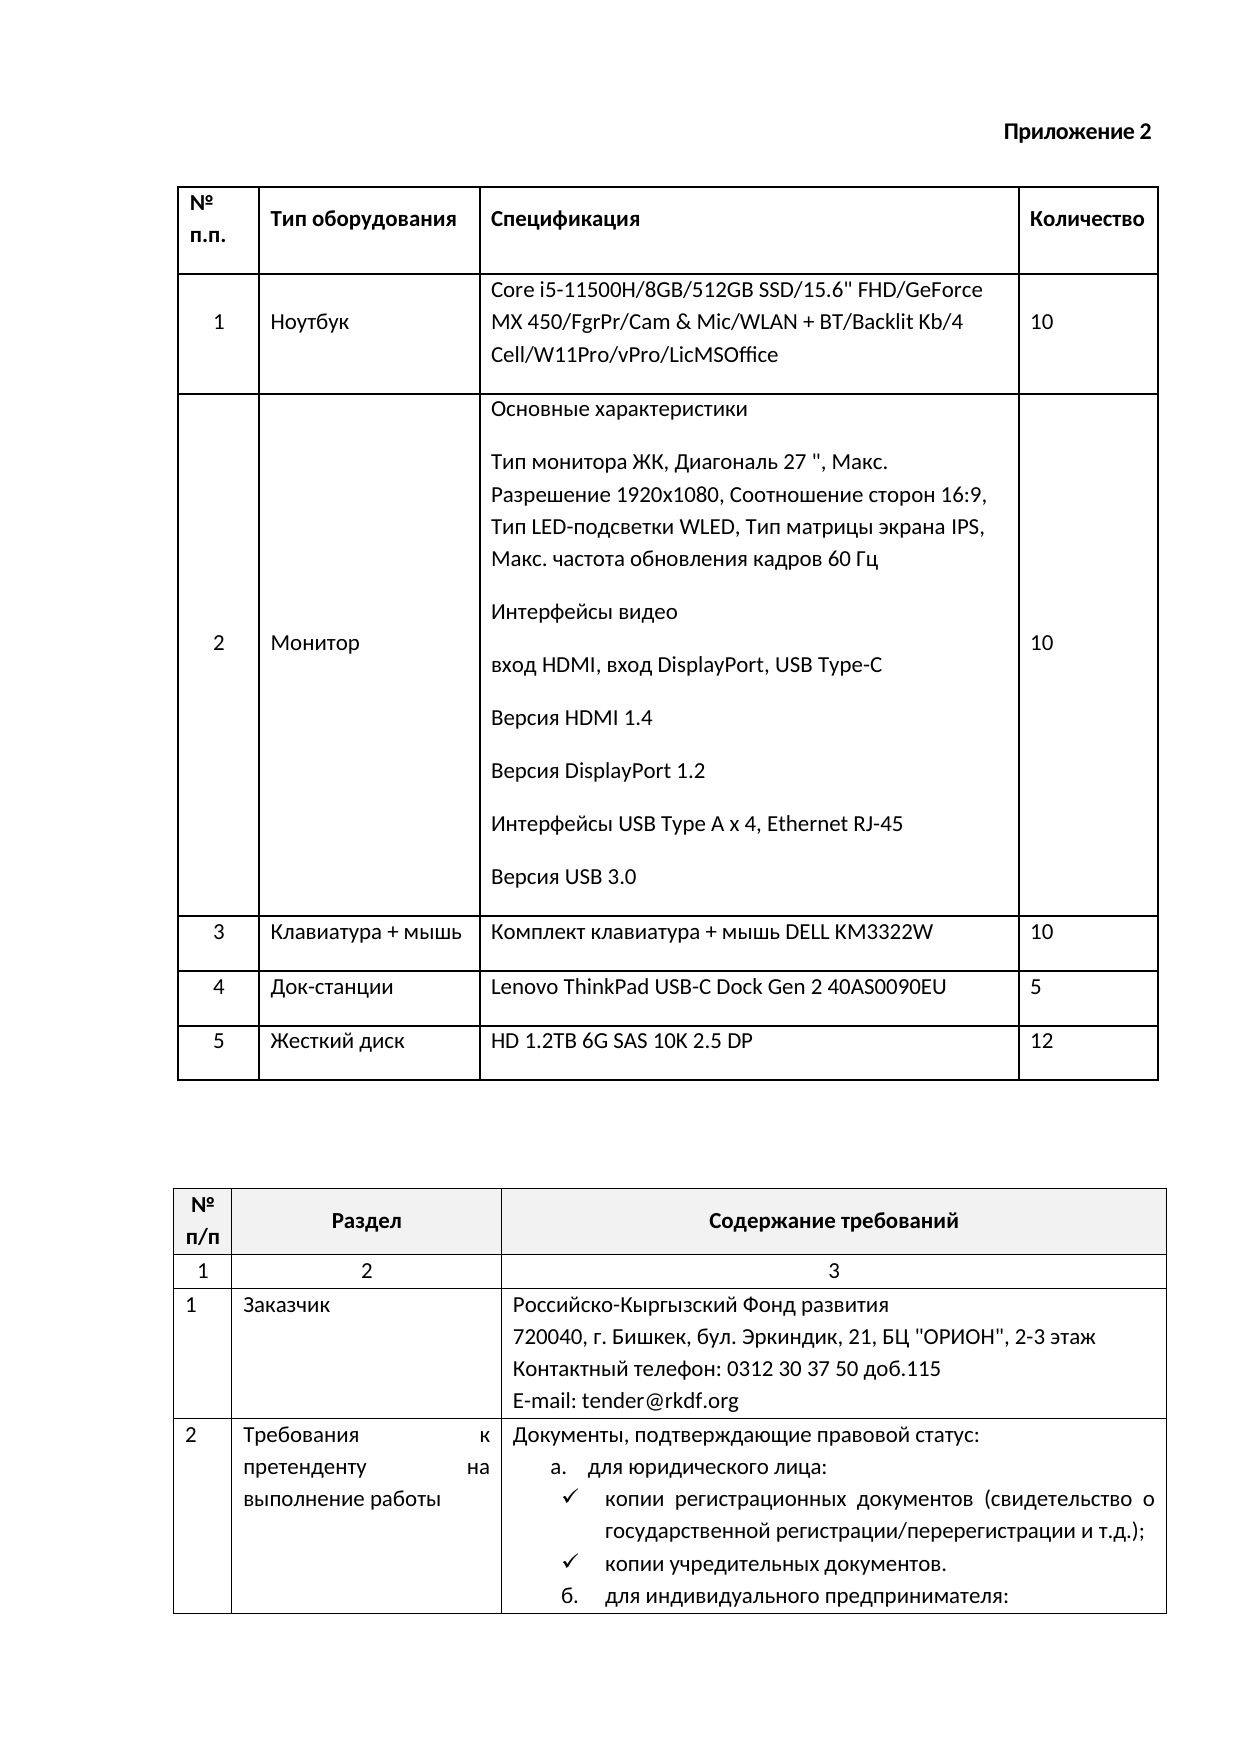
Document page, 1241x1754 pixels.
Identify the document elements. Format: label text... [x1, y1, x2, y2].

table_cell Российско-Кыргызский Фонд развития 720040, г. Бишкек, бул. Эркиндик, 21, БЦ "ОРИОН", 2-3 этаж Контактный телефон: 0312 30 37 50 доб.115 E-mail: tender@rkdf.org [502, 1289, 1166, 1418]
table_cell 10 [1020, 275, 1157, 392]
table_cell 2 [232, 1255, 501, 1288]
table_cell 1 [174, 1255, 231, 1288]
table_cell 4 [179, 972, 258, 1024]
table_cell Lenovo ThinkPad USB-C Dock Gen 2 40AS0090EU [481, 972, 1018, 1024]
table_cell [502, 1419, 1166, 1613]
table_header Раздел [232, 1189, 501, 1254]
table_cell Монитор [260, 395, 479, 915]
table_header Спецификация [481, 188, 1018, 273]
text Приложение 2 [177, 118, 1152, 144]
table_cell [232, 1419, 501, 1613]
table_header № п/п [174, 1189, 231, 1254]
table_cell Комплект клавиатура + мышь DELL KM3322W [481, 917, 1018, 970]
table_cell 5 [179, 1027, 258, 1079]
table_cell 1 [179, 275, 258, 392]
table_cell 1 [174, 1289, 231, 1418]
table_cell Ноутбук [260, 275, 479, 392]
table_cell Основные характеристики Тип монитора ЖК, Диагональ 27 ", Макс. Разрешение 1920x1080, Соотношение сторон 16:9, Тип LED-подсветки WLED, Тип матрицы экрана IPS, Макс. частота обновления кадров 60 Гц Интерфейсы видео вход HDMI, вход DisplayPort, USB Type-C Версия HDMI 1.4 Версия DisplayPort 1.2 Интерфейсы USB Type A x 4, Ethernet RJ-45 Версия USB 3.0 [481, 395, 1018, 915]
table_cell 10 [1020, 917, 1157, 970]
table_cell 3 [502, 1255, 1166, 1288]
table_cell 10 [1020, 395, 1157, 915]
table_cell Док-станции [260, 972, 479, 1024]
table_header Тип оборудования [260, 188, 479, 273]
table_cell 2 [179, 395, 258, 915]
table_cell 12 [1020, 1027, 1157, 1079]
table_cell 2 [174, 1419, 231, 1613]
table_cell 5 [1020, 972, 1157, 1024]
table_header Количество [1020, 188, 1157, 273]
table_cell 3 [179, 917, 258, 970]
table_cell Клавиатура + мышь [260, 917, 479, 970]
table_header Содержание требований [502, 1189, 1166, 1254]
table_cell Жесткий диск [260, 1027, 479, 1079]
table_cell HD 1.2TB 6G SAS 10K 2.5 DP [481, 1027, 1018, 1079]
table_cell Core i5-11500H/8GB/512GB SSD/15.6" FHD/GeForce MX 450/FgrPr/Cam & Mic/WLAN + BT/Backlit Kb/4 Cell/W11Pro/vPro/LicMSOffice [481, 275, 1018, 392]
table_cell Заказчик [232, 1289, 501, 1418]
table_header № п.п. [179, 188, 258, 273]
